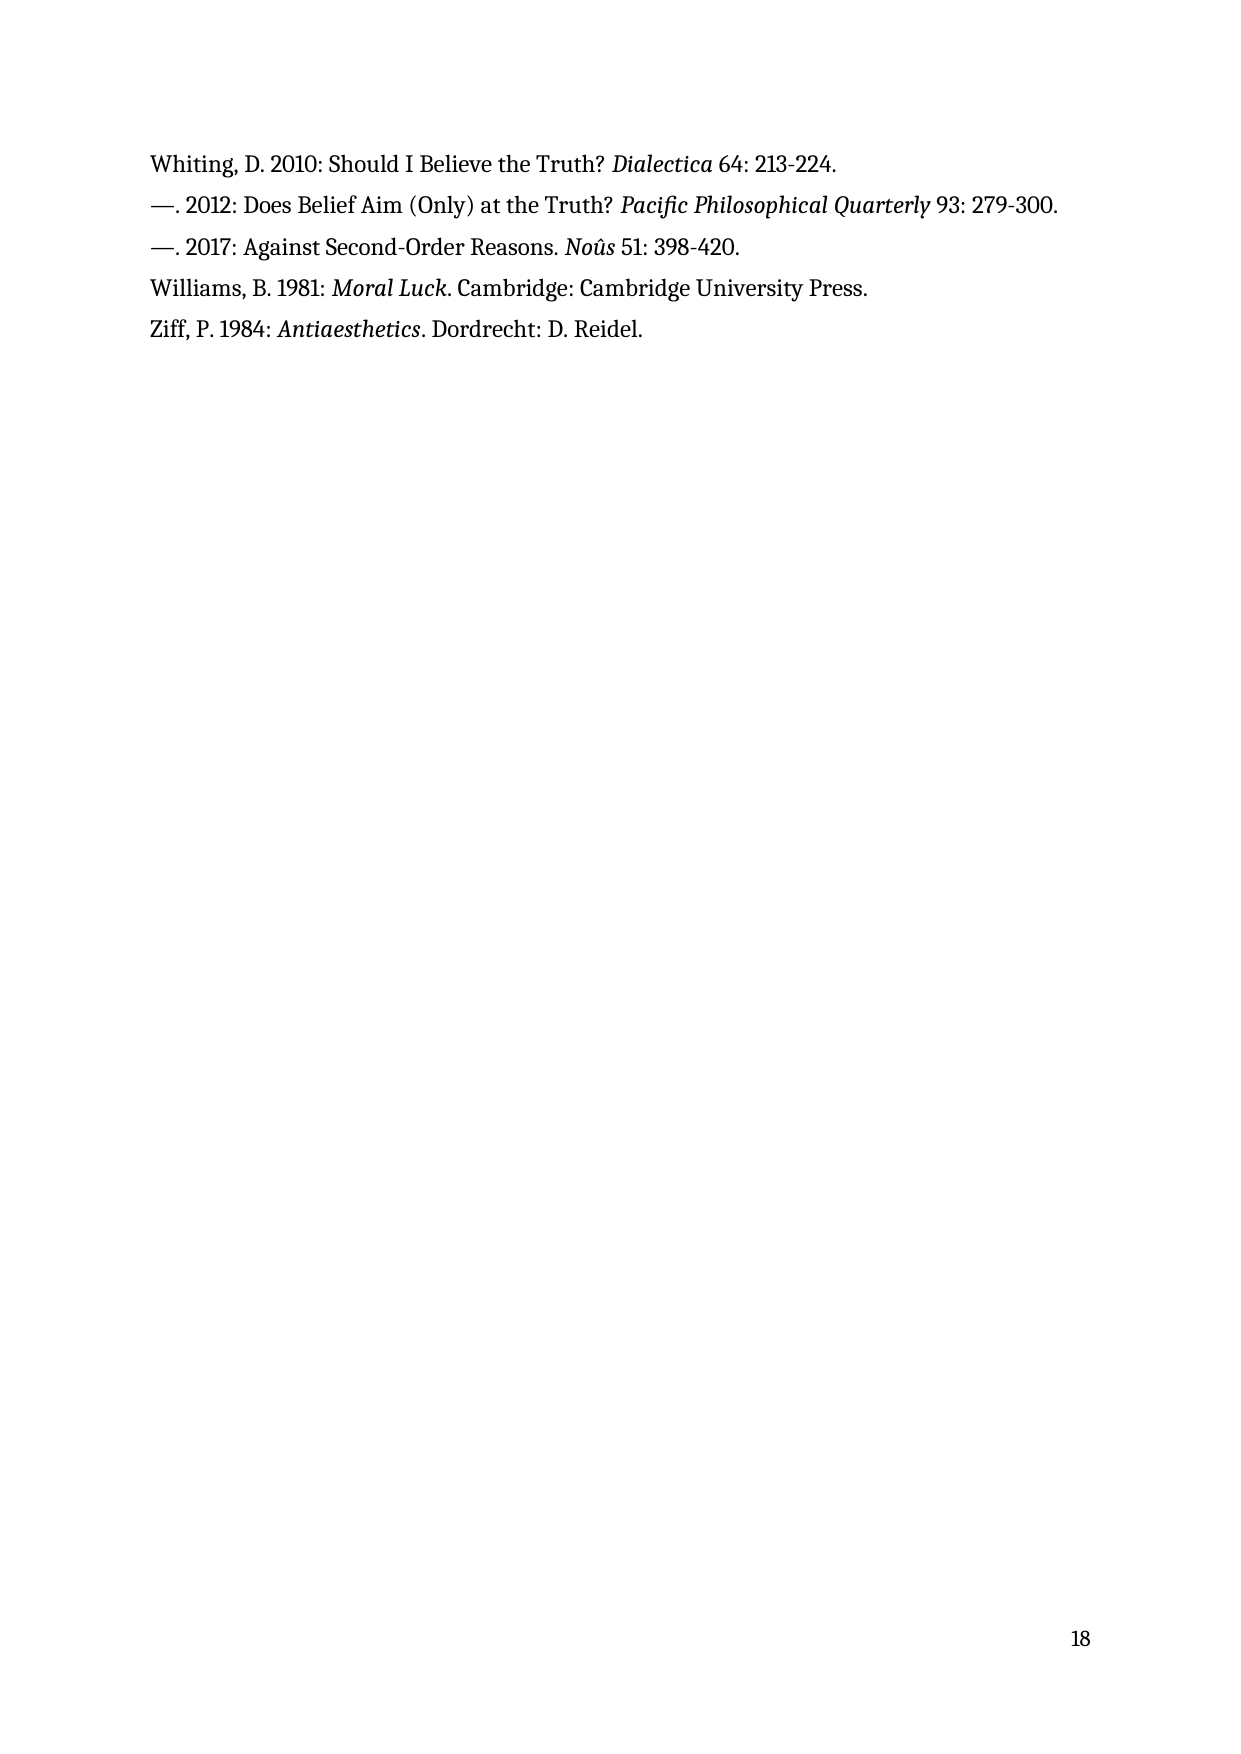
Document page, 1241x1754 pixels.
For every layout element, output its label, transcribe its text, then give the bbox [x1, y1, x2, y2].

text Ziff, P. 1984: Antiaesthetics. Dordrecht: D. Reidel. [150, 315, 1090, 344]
text Whiting, D. 2010: Should I Believe the Truth? Dialectica 64: 213-224. [150, 150, 1090, 179]
text Williams, B. 1981: Moral Luck. Cambridge: Cambridge University Press. [150, 274, 1090, 302]
text —. 2017: Against Second-Order Reasons. Noûs 51: 398-420. [150, 232, 1090, 261]
text —. 2012: Does Belief Aim (Only) at the Truth? Pacific Philosophical Quarterly 93: 279-300. [150, 191, 1090, 220]
